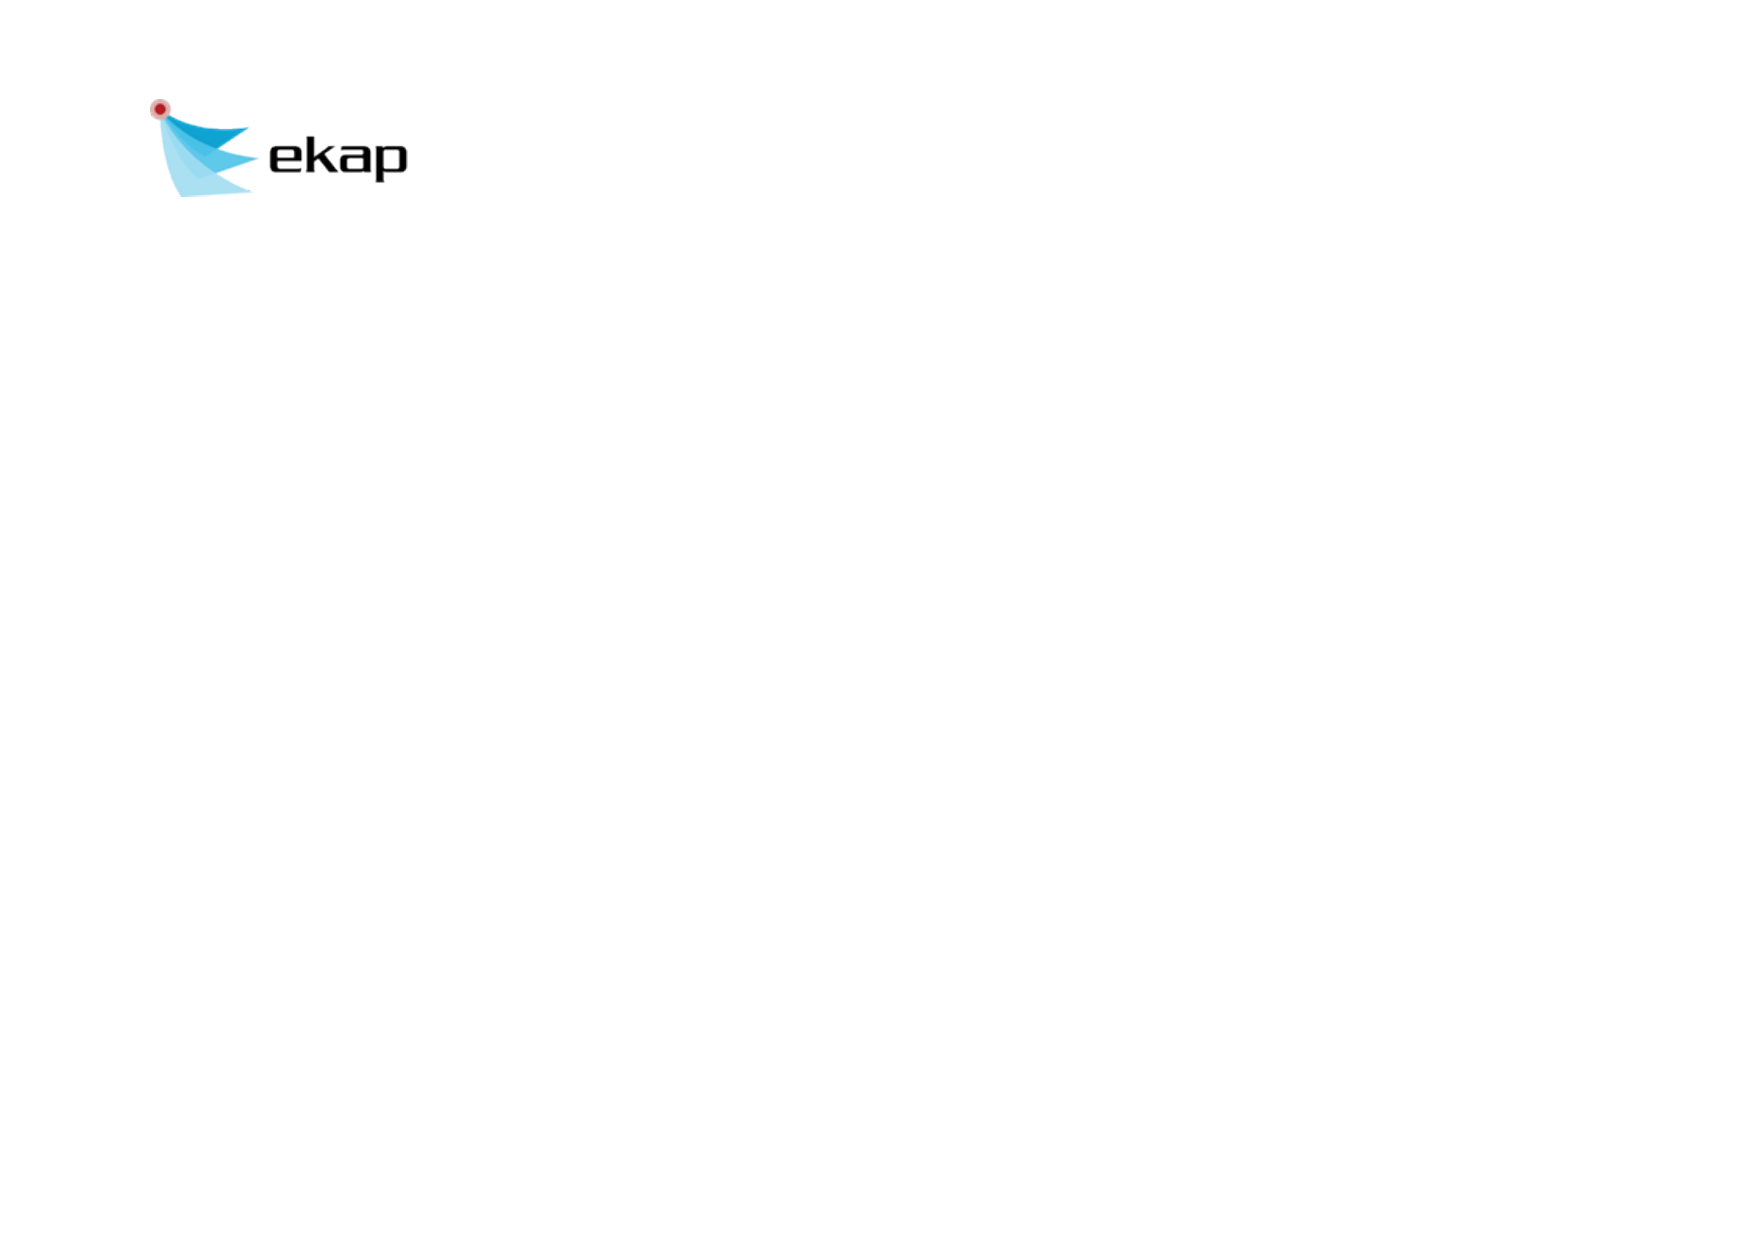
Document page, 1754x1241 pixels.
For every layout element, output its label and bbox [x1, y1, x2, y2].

picture [150, 99, 408, 197]
